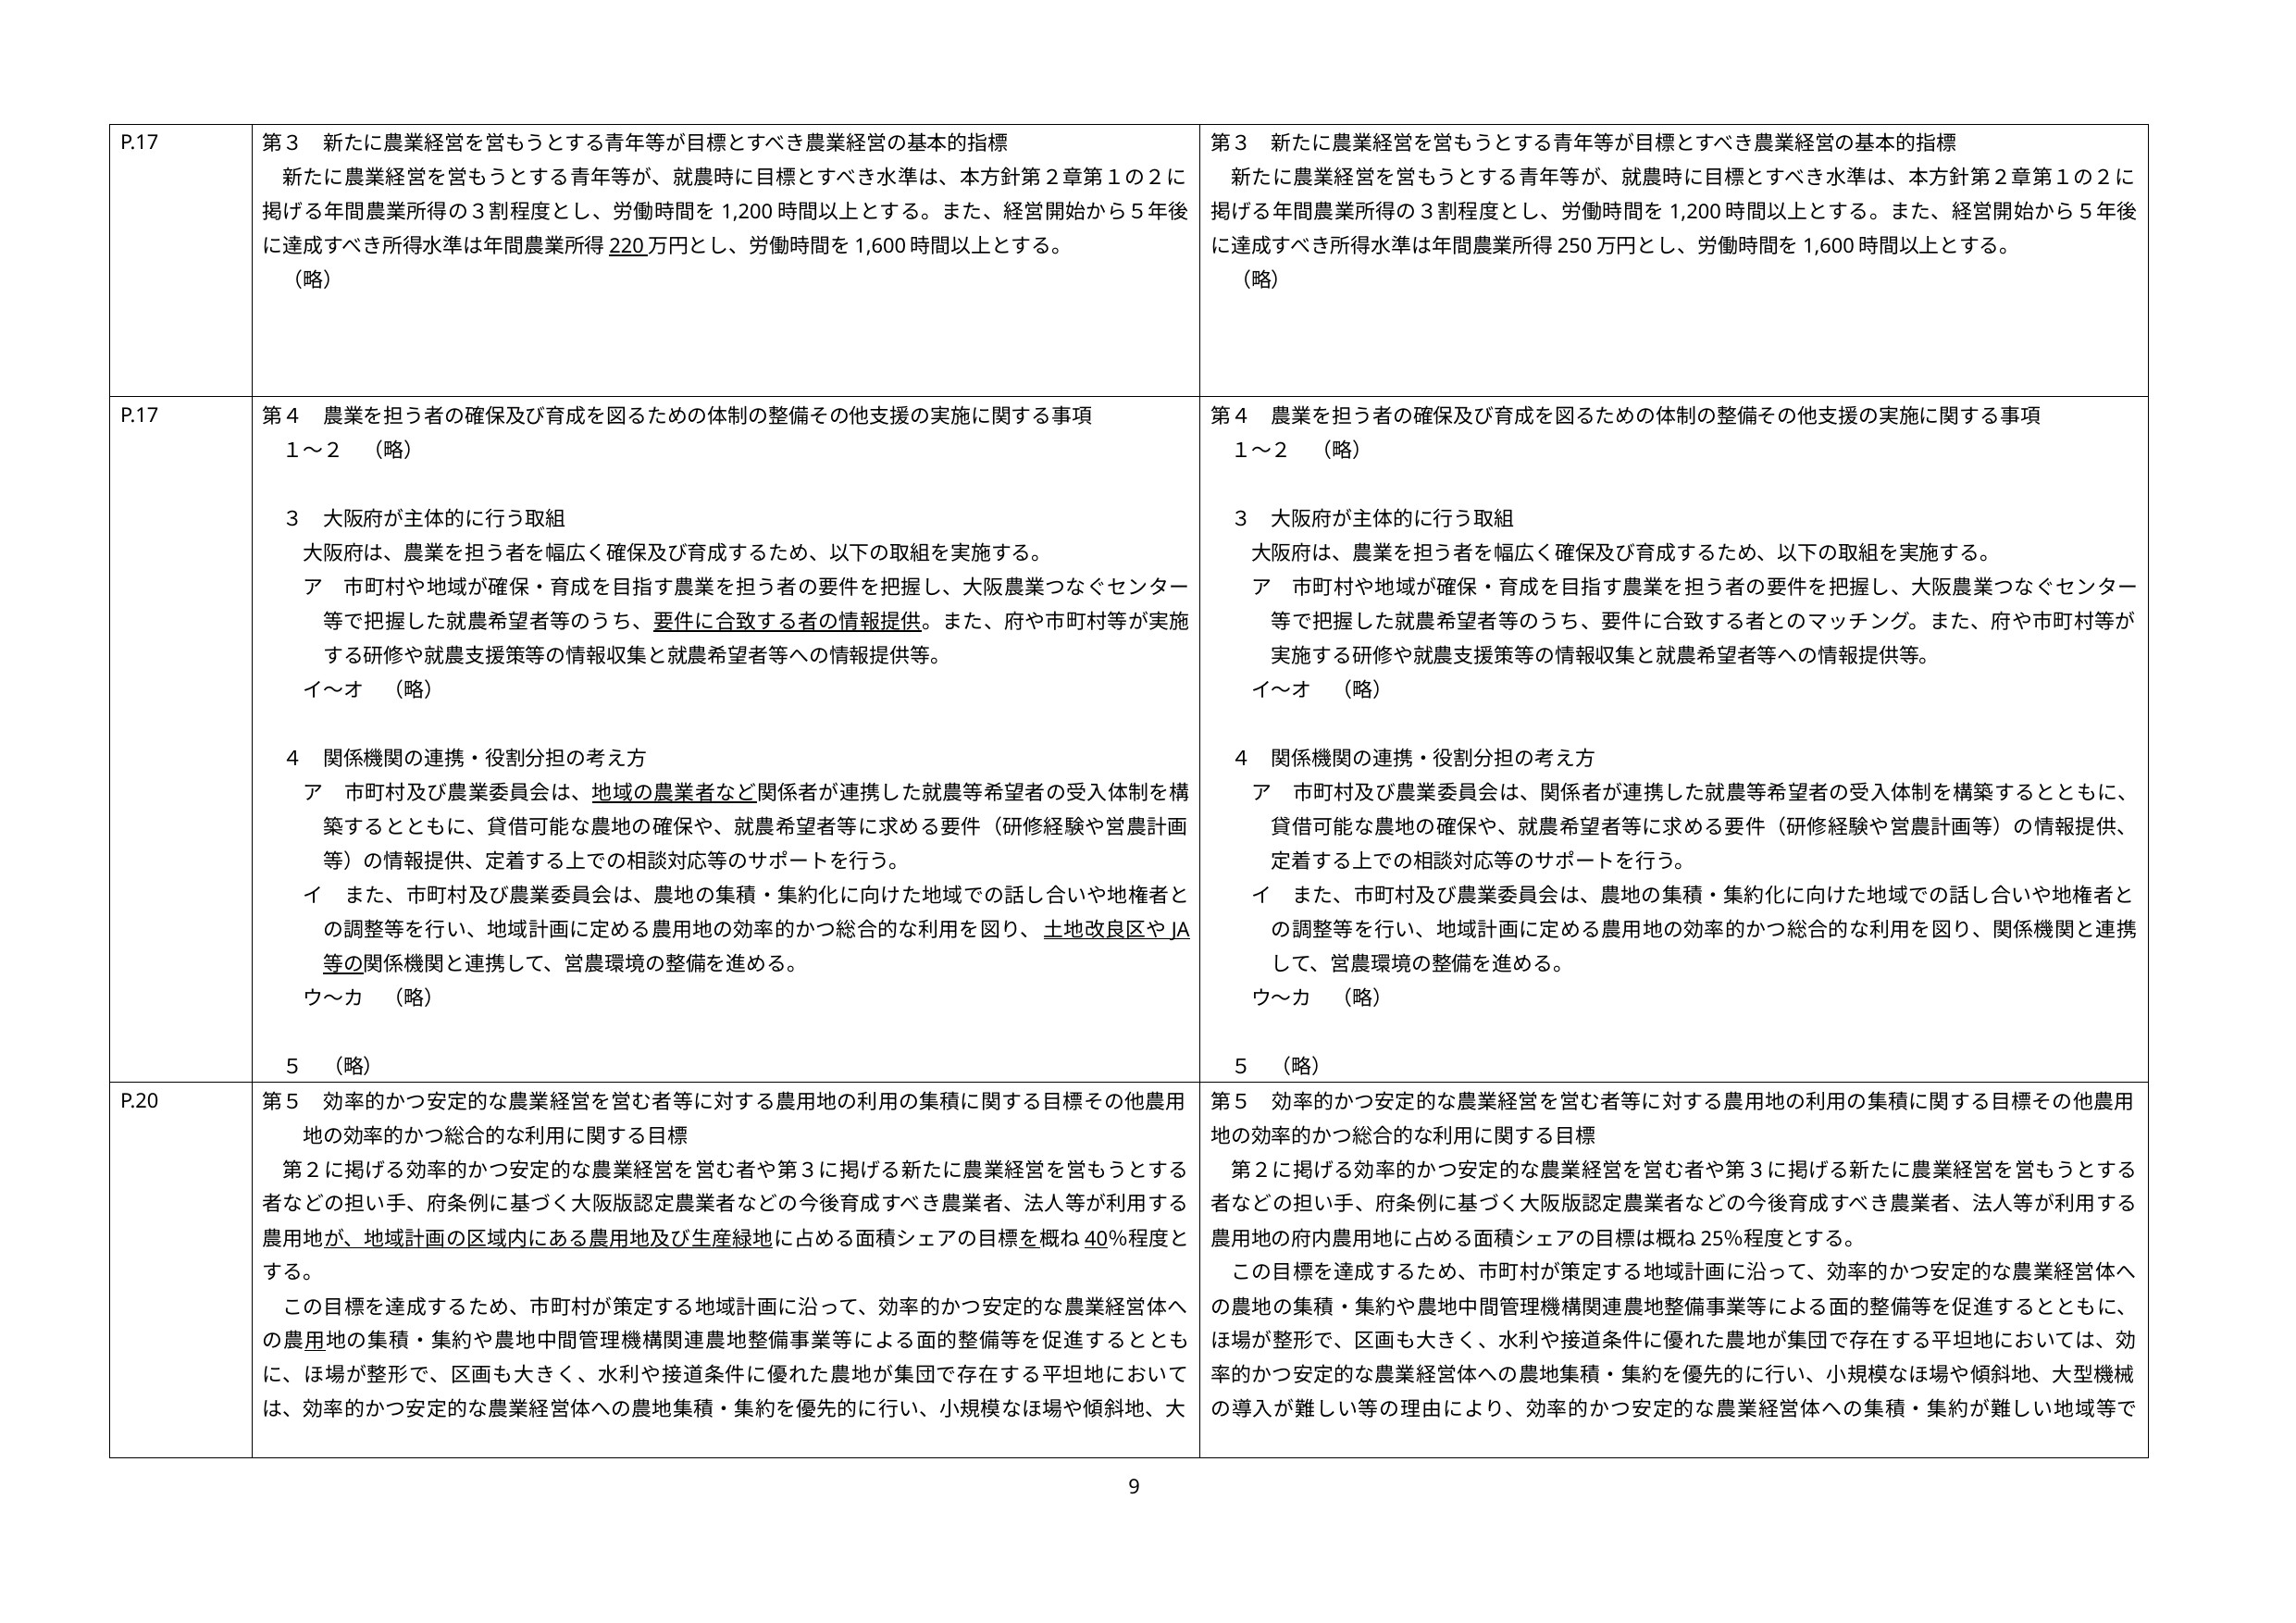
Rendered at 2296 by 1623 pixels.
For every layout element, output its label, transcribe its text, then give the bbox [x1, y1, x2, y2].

table_cell 第４ 農業を担う者の確保及び育成を図るための体制の整備その他支援の実施に関する事項 １～２ （略） ３ 大阪府が主体的に行う取組 大阪府は、農業を担う者を幅広く確保及び育成するため、以下の取組を実施する。 ア 市町村や地域が確保・育成を目指す農業を担う者の要件を把握し、大阪農業つなぐセンター等で把握した就農希望者等のうち、要件に合致する者の情報提供。また、府や市町村等が実施する研修や就農支援策等の情報収集と就農希望者等への情報提供等。 イ～オ （略） ４ 関係機関の連携・役割分担の考え方 ア 市町村及び農業委員会は、地域の農業者など関係者が連携した就農等希望者の受入体制を構築するとともに、貸借可能な農地の確保や、就農希望者等に求める要件（研修経験や営農計画等）の情報提供、定着する上での相談対応等のサポートを行う。 イ また、市町村及び農業委員会は、農地の集積・集約化に向けた地域での話し合いや地権者との調整等を行い、地域計画に定める農用地の効率的かつ総合的な利用を図り、土地改良区やJA等の関係機関と連携して、営農環境の整備を進める。 ウ～カ （略） ５ （略） [253, 397, 1199, 1082]
table_cell P.17 [110, 125, 252, 396]
table_cell P.20 [110, 1083, 252, 1456]
table_cell 第４ 農業を担う者の確保及び育成を図るための体制の整備その他支援の実施に関する事項 １～２ （略） ３ 大阪府が主体的に行う取組 大阪府は、農業を担う者を幅広く確保及び育成するため、以下の取組を実施する。 ア 市町村や地域が確保・育成を目指す農業を担う者の要件を把握し、大阪農業つなぐセンター等で把握した就農希望者等のうち、要件に合致する者とのマッチング。また、府や市町村等が実施する研修や就農支援策等の情報収集と就農希望者等への情報提供等。 イ～オ （略） ４ 関係機関の連携・役割分担の考え方 ア 市町村及び農業委員会は、関係者が連携した就農等希望者の受入体制を構築するとともに、貸借可能な農地の確保や、就農希望者等に求める要件（研修経験や営農計画等）の情報提供、定着する上での相談対応等のサポートを行う。 イ また、市町村及び農業委員会は、農地の集積・集約化に向けた地域での話し合いや地権者との調整等を行い、地域計画に定める農用地の効率的かつ総合的な利用を図り、関係機関と連携して、営農環境の整備を進める。 ウ～カ （略） ５ （略） [1200, 397, 2148, 1082]
table_cell 第３ 新たに農業経営を営もうとする青年等が目標とすべき農業経営の基本的指標 新たに農業経営を営もうとする青年等が、就農時に目標とすべき水準は、本方針第２章第１の２に掲げる年間農業所得の３割程度とし、労働時間を1,200時間以上とする。また、経営開始から５年後に達成すべき所得水準は年間農業所得220万円とし、労働時間を1,600時間以上とする。 （略） [253, 125, 1199, 396]
table_cell P.17 [110, 397, 252, 1082]
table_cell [253, 1083, 1199, 1456]
table_cell 第３ 新たに農業経営を営もうとする青年等が目標とすべき農業経営の基本的指標 新たに農業経営を営もうとする青年等が、就農時に目標とすべき水準は、本方針第２章第１の２に掲げる年間農業所得の３割程度とし、労働時間を1,200時間以上とする。また、経営開始から５年後に達成すべき所得水準は年間農業所得250万円とし、労働時間を1,600時間以上とする。 （略） [1200, 125, 2148, 396]
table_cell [1200, 1083, 2148, 1456]
